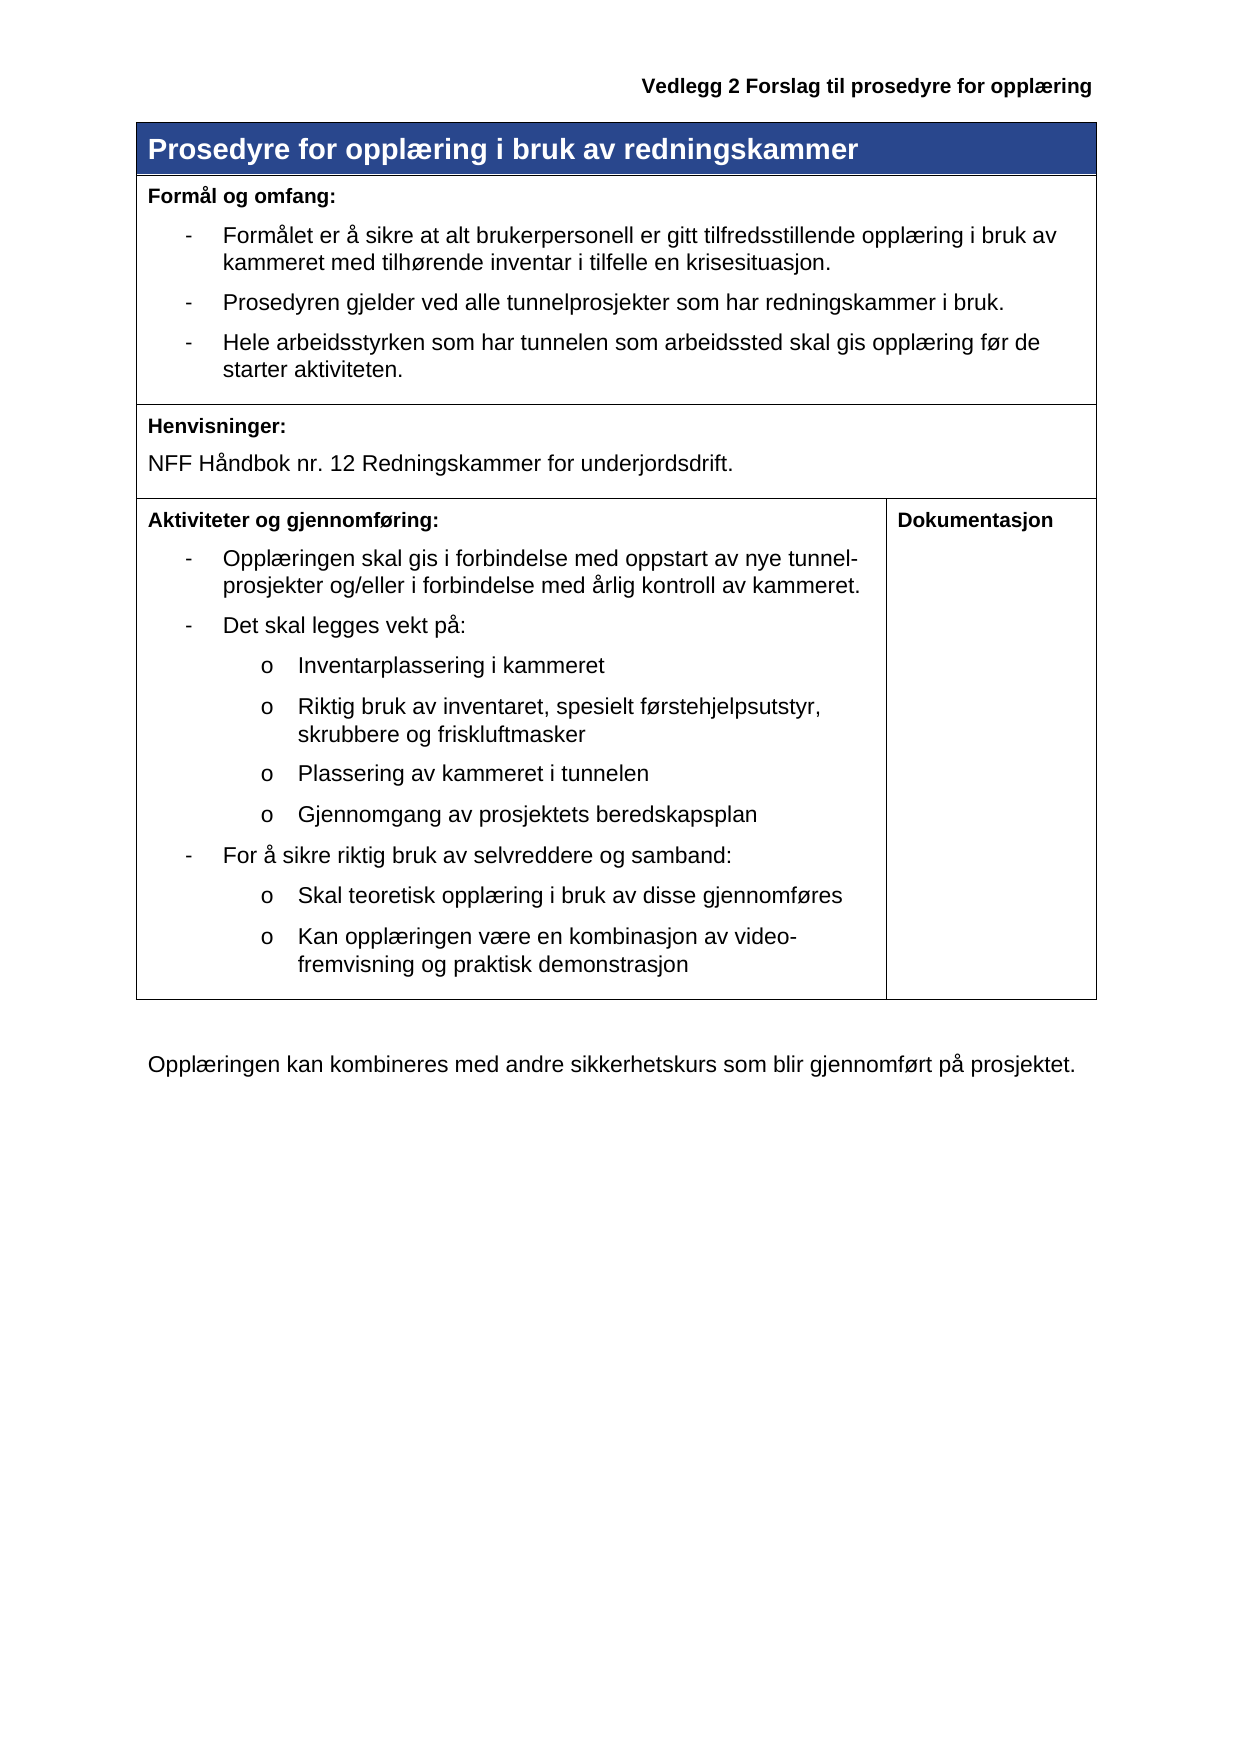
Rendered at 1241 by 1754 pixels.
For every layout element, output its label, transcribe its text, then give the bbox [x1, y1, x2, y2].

table_cell Henvisninger: NFF Håndbok nr. 12 Redningskammer for underjordsdrift. [137, 405, 1096, 498]
table_cell Aktiviteter og gjennomføring: Opplæringen skal gis i forbindelse med oppstart av nye tunnel- prosjekter og/eller i forbindelse med årlig kontroll av kammeret. Det skal legges vekt på: Inventarplassering i kammeret Riktig bruk av inventaret, spesielt førstehjelpsutstyr, skrubbere og friskluftmasker Plassering av kammeret i tunnelen Gjennomgang av prosjektets beredskapsplan For å sikre riktig bruk av selvreddere og samband: Skal teoretisk opplæring i bruk av disse gjennomføres Kan opplæringen være en kombinasjon av video-fremvisning og praktisk demonstrasjon [137, 499, 886, 999]
text Opplæringen kan kombineres med andre sikkerhetskurs som blir gjennomført på prosjektet. [148, 1051, 1093, 1077]
text Vedlegg 2 Forslag til prosedyre for opplæring [148, 74, 1093, 98]
table_cell Dokumentasjon [887, 499, 1096, 999]
table_cell Formål og omfang: Formålet er å sikre at alt brukerpersonell er gitt tilfredsstillende opplæring i bruk av kammeret med tilhørende inventar i tilfelle en krisesituasjon. Prosedyren gjelder ved alle tunnelprosjekter som har redningskammer i bruk. Hele arbeidsstyrken som har tunnelen som arbeidssted skal gis opplæring før de starter aktiviteten. [137, 176, 1096, 404]
table_header Prosedyre for opplæring i bruk av redningskammer [137, 123, 1096, 174]
